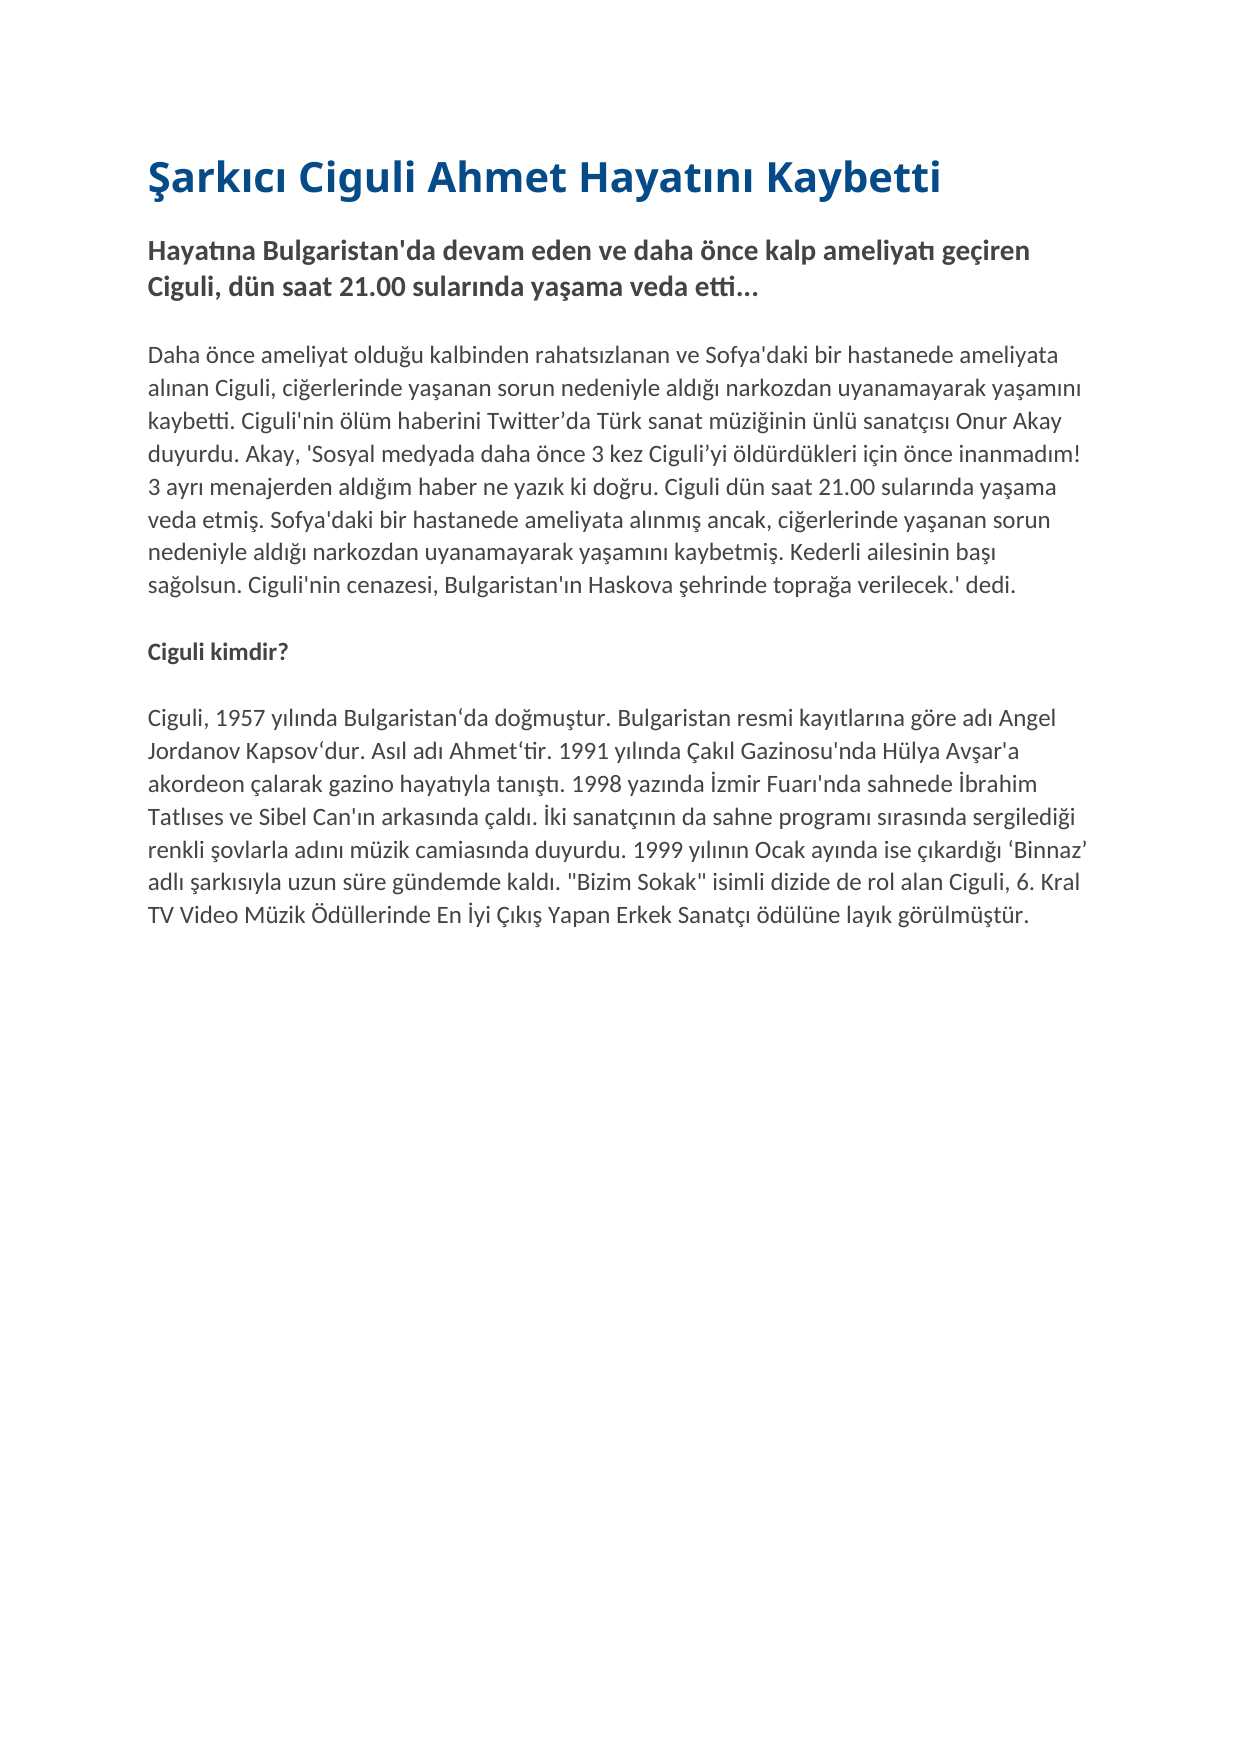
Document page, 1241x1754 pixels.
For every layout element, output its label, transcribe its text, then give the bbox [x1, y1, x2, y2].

text Ciguli kimdir? [148, 634, 1093, 666]
text Hayatına Bulgaristan'da devam eden ve daha önce kalp ameliyatı geçiren Ciguli, dün saat 21.00 sularında yaşama veda etti... [148, 232, 1093, 304]
text Şarkıcı Ciguli Ahmet Hayatını Kaybetti [148, 148, 1093, 204]
text Ciguli, 1957 yılında Bulgaristan‘da doğmuştur. Bulgaristan resmi kayıtlarına göre adı Angel Jordanov Kapsov‘dur. Asıl adı Ahmet‘tir. 1991 yılında Çakıl Gazinosu'nda Hülya Avşar'a akordeon çalarak gazino hayatıyla tanıştı. 1998 yazında İzmir Fuarı'nda sahnede İbrahim Tatlıses ve Sibel Can'ın arkasında çaldı. İki sanatçının da sahne programı sırasında sergilediği renkli şovlarla adını müzik camiasında duyurdu. 1999 yılının Ocak ayında ise çıkardığı ‘Binnaz’ adlı şarkısıyla uzun süre gündemde kaldı. "Bizim Sokak" isimli dizide de rol alan Ciguli, 6. Kral TV Video Müzik Ödüllerinde En İyi Çıkış Yapan Erkek Sanatçı ödülüne layık görülmüştür. [148, 700, 1093, 930]
text Daha önce ameliyat olduğu kalbinden rahatsızlanan ve Sofya'daki bir hastanede ameliyata alınan Ciguli, ciğerlerinde yaşanan sorun nedeniyle aldığı narkozdan uyanamayarak yaşamını kaybetti. Ciguli'nin ölüm haberini Twitter’da Türk sanat müziğinin ünlü sanatçısı Onur Akay duyurdu. Akay, 'Sosyal medyada daha önce 3 kez Ciguli’yi öldürdükleri için önce inanmadım! 3 ayrı menajerden aldığım haber ne yazık ki doğru. Ciguli dün saat 21.00 sularında yaşama veda etmiş. Sofya'daki bir hastanede ameliyata alınmış ancak, ciğerlerinde yaşanan sorun nedeniyle aldığı narkozdan uyanamayarak yaşamını kaybetmiş. Kederli ailesinin başı sağolsun. Ciguli'nin cenazesi, Bulgaristan'ın Haskova şehrinde toprağa verilecek.' dedi. [148, 337, 1093, 600]
